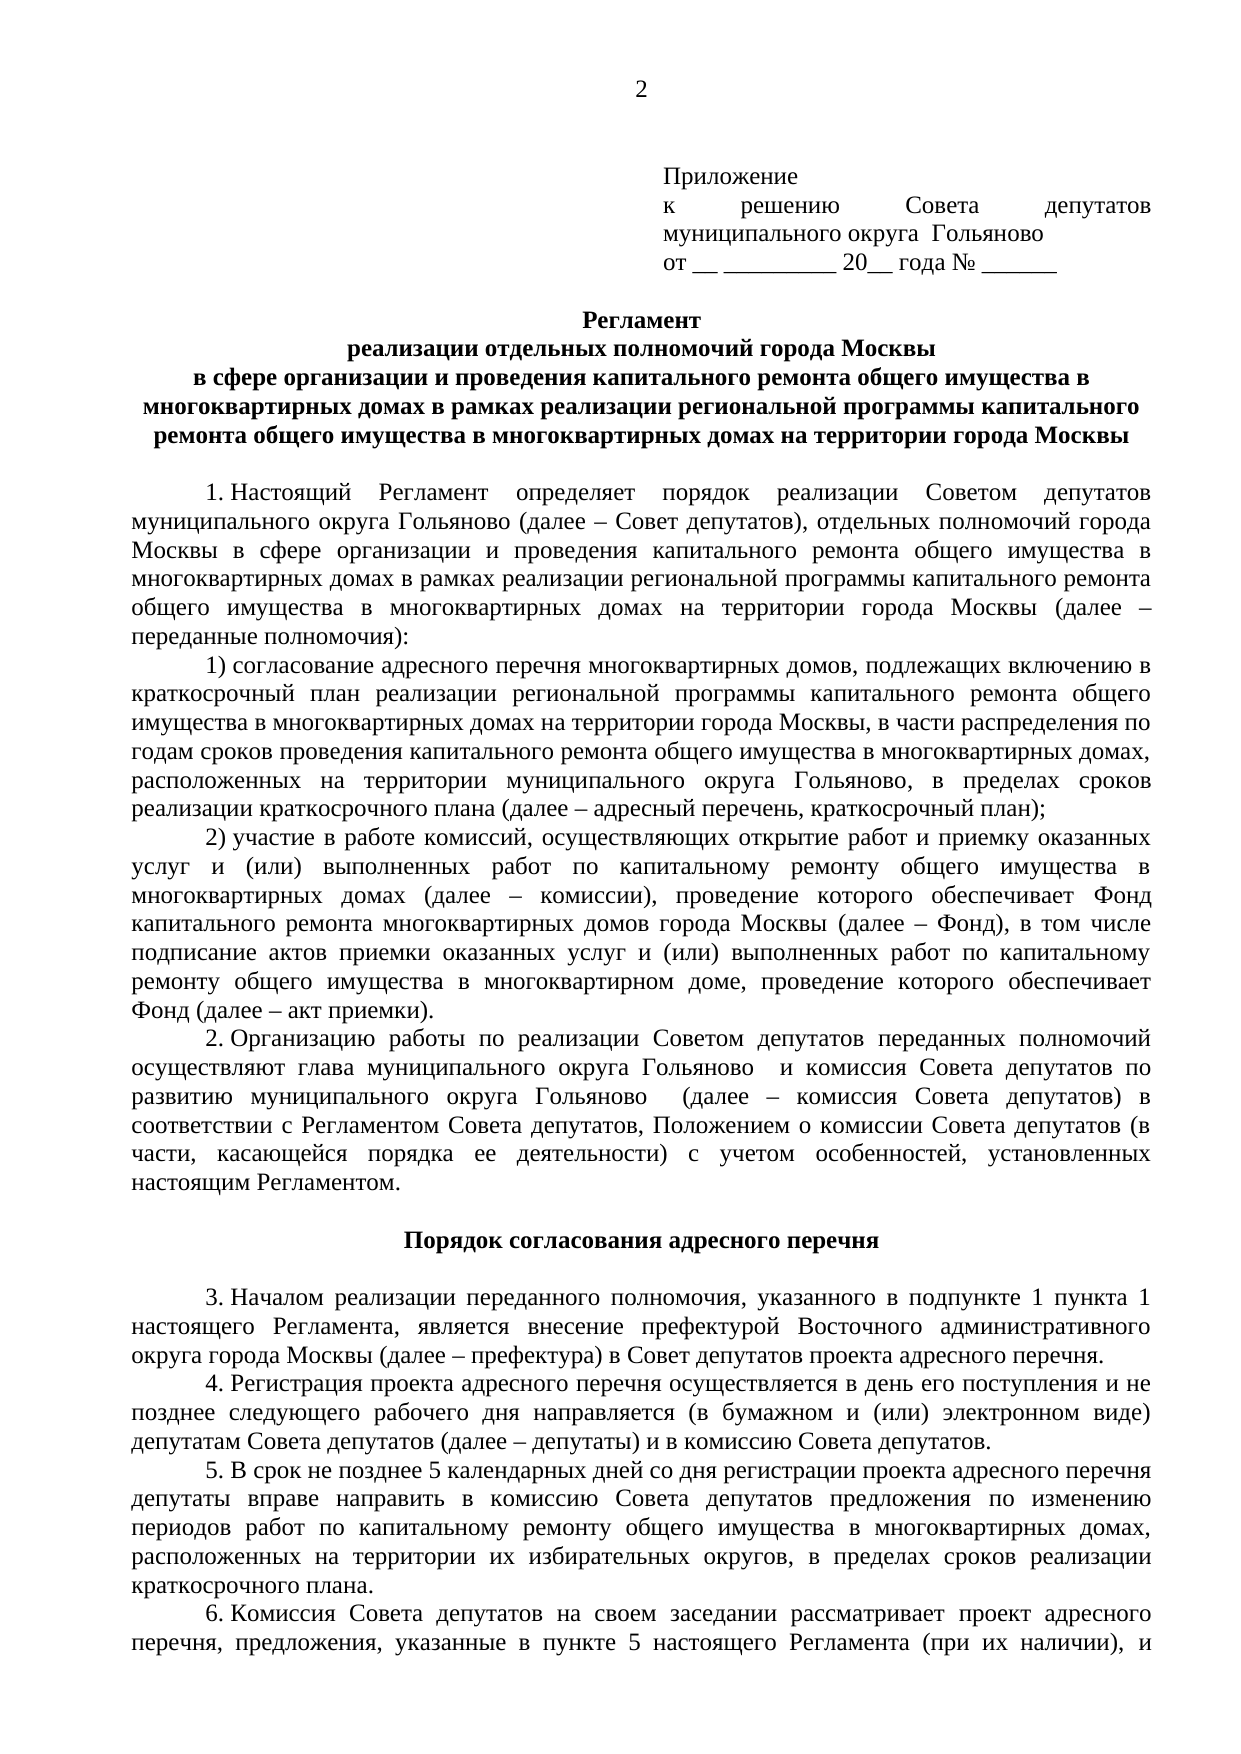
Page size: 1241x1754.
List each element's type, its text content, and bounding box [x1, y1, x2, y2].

text реализации отдельных полномочий города Москвы [131, 333, 1152, 362]
text 4. Регистрация проекта адресного перечня осуществляется в день его поступления и не позднее следующего рабочего дня направляется (в бумажном и (или) электронном виде) депутатам Совета депутатов (далее – депутаты) и в комиссию Совета депутатов. [131, 1368, 1152, 1455]
text 3. Началом реализации переданного полномочия, указанного в подпункте 1 пункта 1 настоящего Регламента, является внесение префектурой Восточного административного округа города Москвы (далее – префектура) в Совет депутатов проекта адресного перечня. [131, 1282, 1152, 1368]
text 2. Организацию работы по реализации Советом депутатов переданных полномочий осуществляют глава муниципального округа Гольяново и комиссия Совета депутатов по развитию муниципального округа Гольяново (далее – комиссия Совета депутатов) в соответствии с Регламентом Совета депутатов, Положением о комиссии Совета депутатов (в части, касающейся порядка ее деятельности) с учетом особенностей, установленных настоящим Регламентом. [131, 1023, 1152, 1196]
text 5. В срок не позднее 5 календарных дней со дня регистрации проекта адресного перечня депутаты вправе направить в комиссию Совета депутатов предложения по изменению периодов работ по капитальному ремонту общего имущества в многоквартирных домах, расположенных на территории их избирательных округов, в пределах сроков реализации краткосрочного плана. [131, 1455, 1152, 1598]
text 1. Настоящий Регламент определяет порядок реализации Советом депутатов муниципального округа Гольяново (далее – Совет депутатов), отдельных полномочий города Москвы в сфере организации и проведения капитального ремонта общего имущества в многоквартирных домах в рамках реализации региональной программы капитального ремонта общего имущества в многоквартирных домах на территории города Москвы (далее – переданные полномочия): [131, 477, 1152, 650]
text Регламент [131, 305, 1152, 333]
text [131, 1598, 1152, 1656]
text к решению Совета депутатов муниципального округа Гольяново [663, 190, 1152, 247]
text Приложение [663, 161, 1152, 190]
text 2) участие в работе комиссий, осуществляющих открытие работ и приемку оказанных услуг и (или) выполненных работ по капитальному ремонту общего имущества в многоквартирных домах (далее – комиссии), проведение которого обеспечивает Фонд капитального ремонта многоквартирных домов города Москвы (далее – Фонд), в том числе подписание актов приемки оказанных услуг и (или) выполненных работ по капитальному ремонту общего имущества в многоквартирном доме, проведение которого обеспечивает Фонд (далее – акт приемки). [131, 822, 1152, 1023]
text 1) согласование адресного перечня многоквартирных домов, подлежащих включению в краткосрочный план реализации региональной программы капитального ремонта общего имущества в многоквартирных домах на территории города Москвы, в части распределения по годам сроков проведения капитального ремонта общего имущества в многоквартирных домах, расположенных на территории муниципального округа Гольяново, в пределах сроков реализации краткосрочного плана (далее – адресный перечень, краткосрочный план); [131, 650, 1152, 822]
text от __ _________ 20__ года № ______ [663, 247, 1152, 276]
text в сфере организации и проведения капитального ремонта общего имущества в многоквартирных домах в рамках реализации региональной программы капитального ремонта общего имущества в многоквартирных домах на территории города Москвы [131, 362, 1152, 448]
text Порядок согласования адресного перечня [131, 1225, 1152, 1253]
